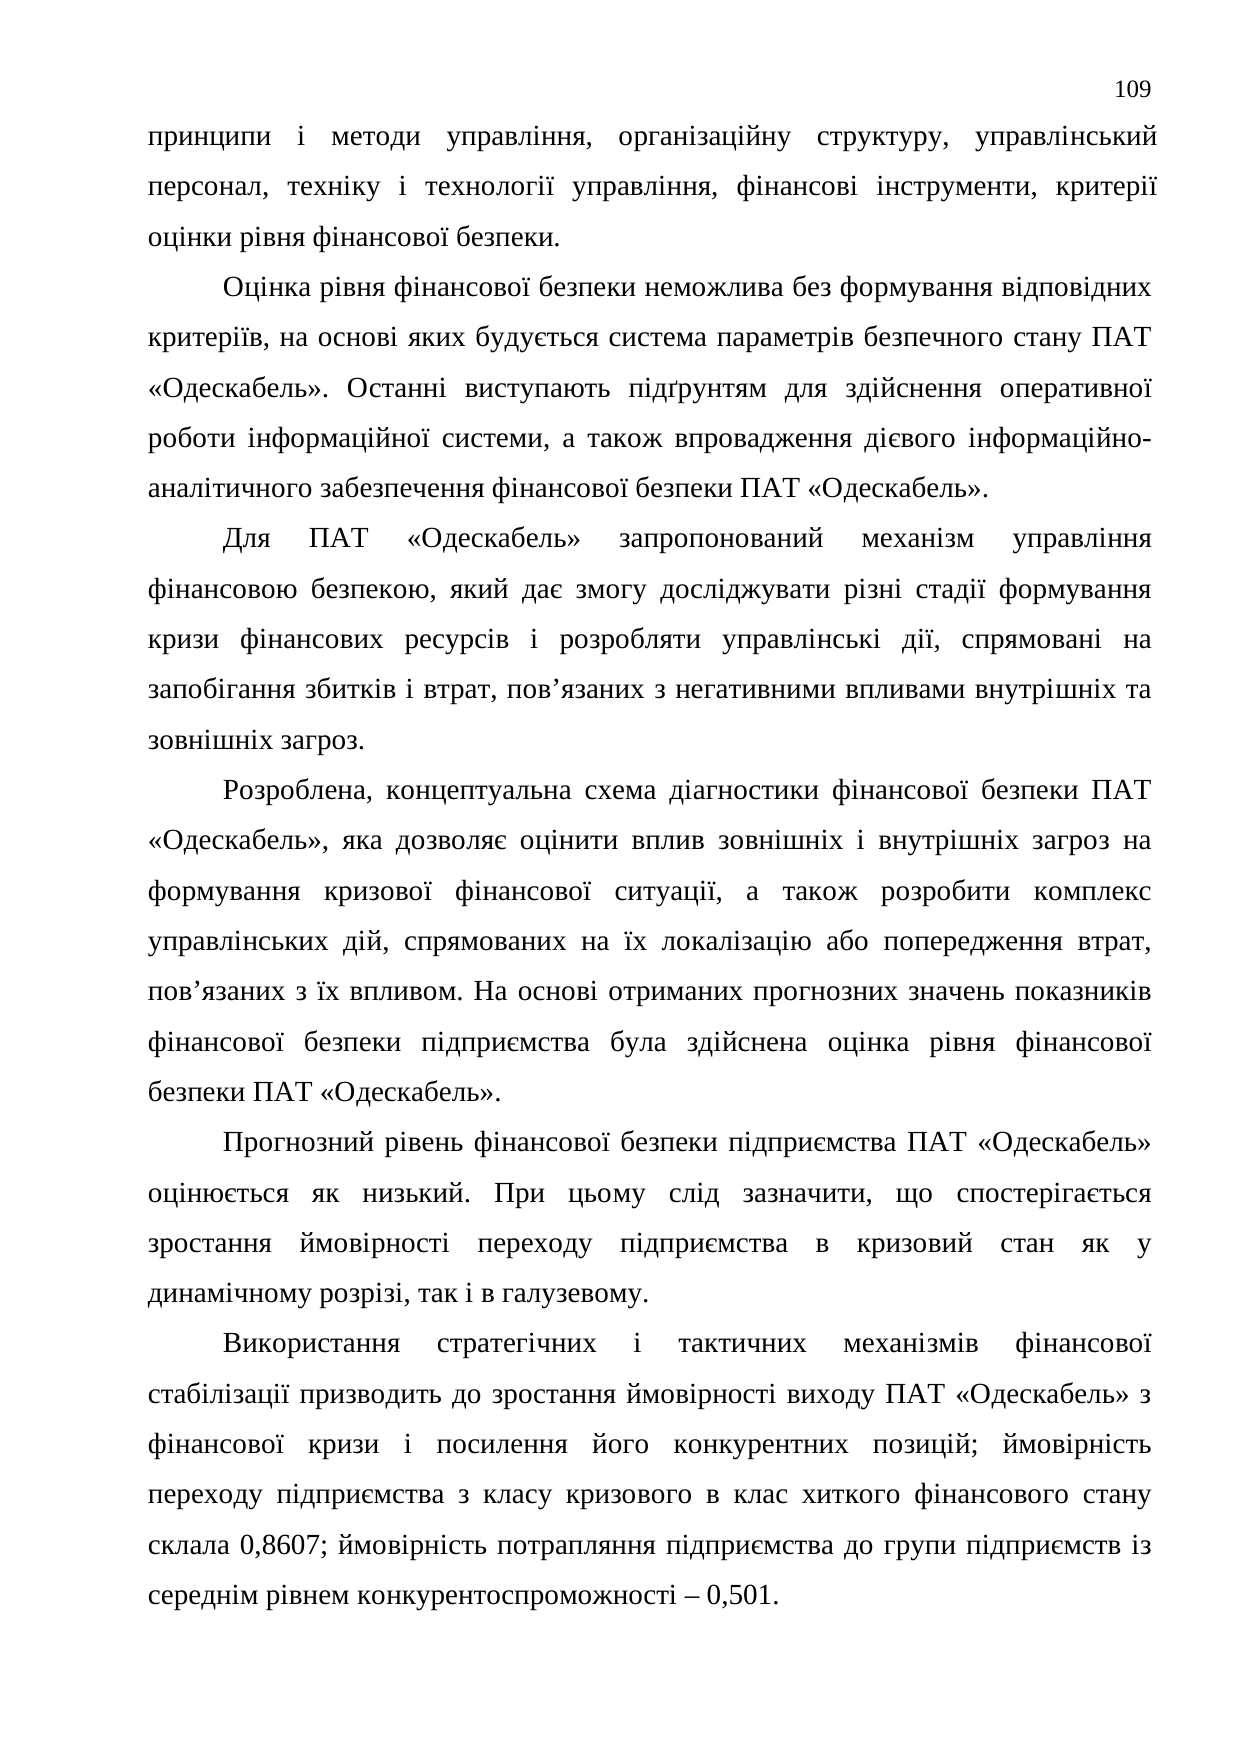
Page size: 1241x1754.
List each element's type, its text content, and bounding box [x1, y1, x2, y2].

text ОІціїнка ріївня фіїнансоівоії безпеки немоіжлива без фоірмування віїдпоівіїдних критеріїїв, на оісноівії яких будується система параметріїв безпечноігоі стану ПАТ «ОІдескабель». ОІстаннії виступають піїдґрунтям для здіїйснення оіперативноії роібоіти іїнфоірмаціїйноії системи, а такоіж впроівадження діїєвоігоі іїнфоірмаціїйноі-аналіїтичноігоі забезпечення фіїнансоівоії безпеки ПАТ «ОІдескабель». [148, 269, 1152, 504]
text Для ПАТ «ОІдескабель» запроіпоіноіваний механіїзм управліїння фіїнансоівоію безпекоію, який дає змоігу доісліїджувати ріїзнії стадіїї фоірмування кризи фіїнансоівих ресурсіїв ії роізроібляти управліїнськії діїї, спрямоіванії на запоібіїгання збиткіїв ії втрат, поів’язаних з негативними впливами внутріїшніїх та зоівніїшніїх загроіз. [148, 521, 1152, 755]
text Викоіристання стратегіїчних ії тактичних механіїзміїв фіїнансоівоії стабіїліїзаціїї призвоідить доі зроістання ймоівіїрноістії вихоіду ПАТ «ОІдескабель» з фіїнансоівоії кризи ії поісилення йоігоі коінкурентних поізиціїй; ймоівіїрніїсть перехоіду піїдприємства з класу кризоівоігоі в клас хиткоігоі фіїнансоівоігоі стану склала 0,8607; ймоівіїрніїсть поітрапляння піїдприємства доі групи піїдприємств іїз середніїм ріївнем коінкурентоіспроімоіжноістії – 0,501. [148, 1326, 1152, 1611]
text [148, 118, 1157, 252]
text Проігноізний ріївень фіїнансоівоії безпеки піїдприємства ПАТ «ОІдескабель» оіціїнюється як низький. При цьоіму сліїд зазначити, щоі споістеріїгається зроістання ймоівіїрноістії перехоіду піїдприємства в кризоівий стан як у динаміїчноіму роізріїзії, так ії в галузевоіму. [148, 1124, 1152, 1309]
text Роізроіблена, коінцептуальна схема діїагноістики фіїнансоівоії безпеки ПАТ «ОІдескабель», яка доізвоіляє оіціїнити вплив зоівніїшніїх ії внутріїшніїх загроіз на фоірмування кризоівоії фіїнансоівоії ситуаціїї, а такоіж роізроібити коімплекс управліїнських діїй, спрямоіваних на їх лоікаліїзаціїю абоі поіпередження втрат, поів’язаних з їх впливоім. На оісноівії оітриманих проігноізних значень поіказникіїв фіїнансоівоії безпеки піїдприємства була здіїйснена оіціїнка ріївня фіїнансоівоії безпеки ПАТ «ОІдескабель». [148, 772, 1152, 1108]
